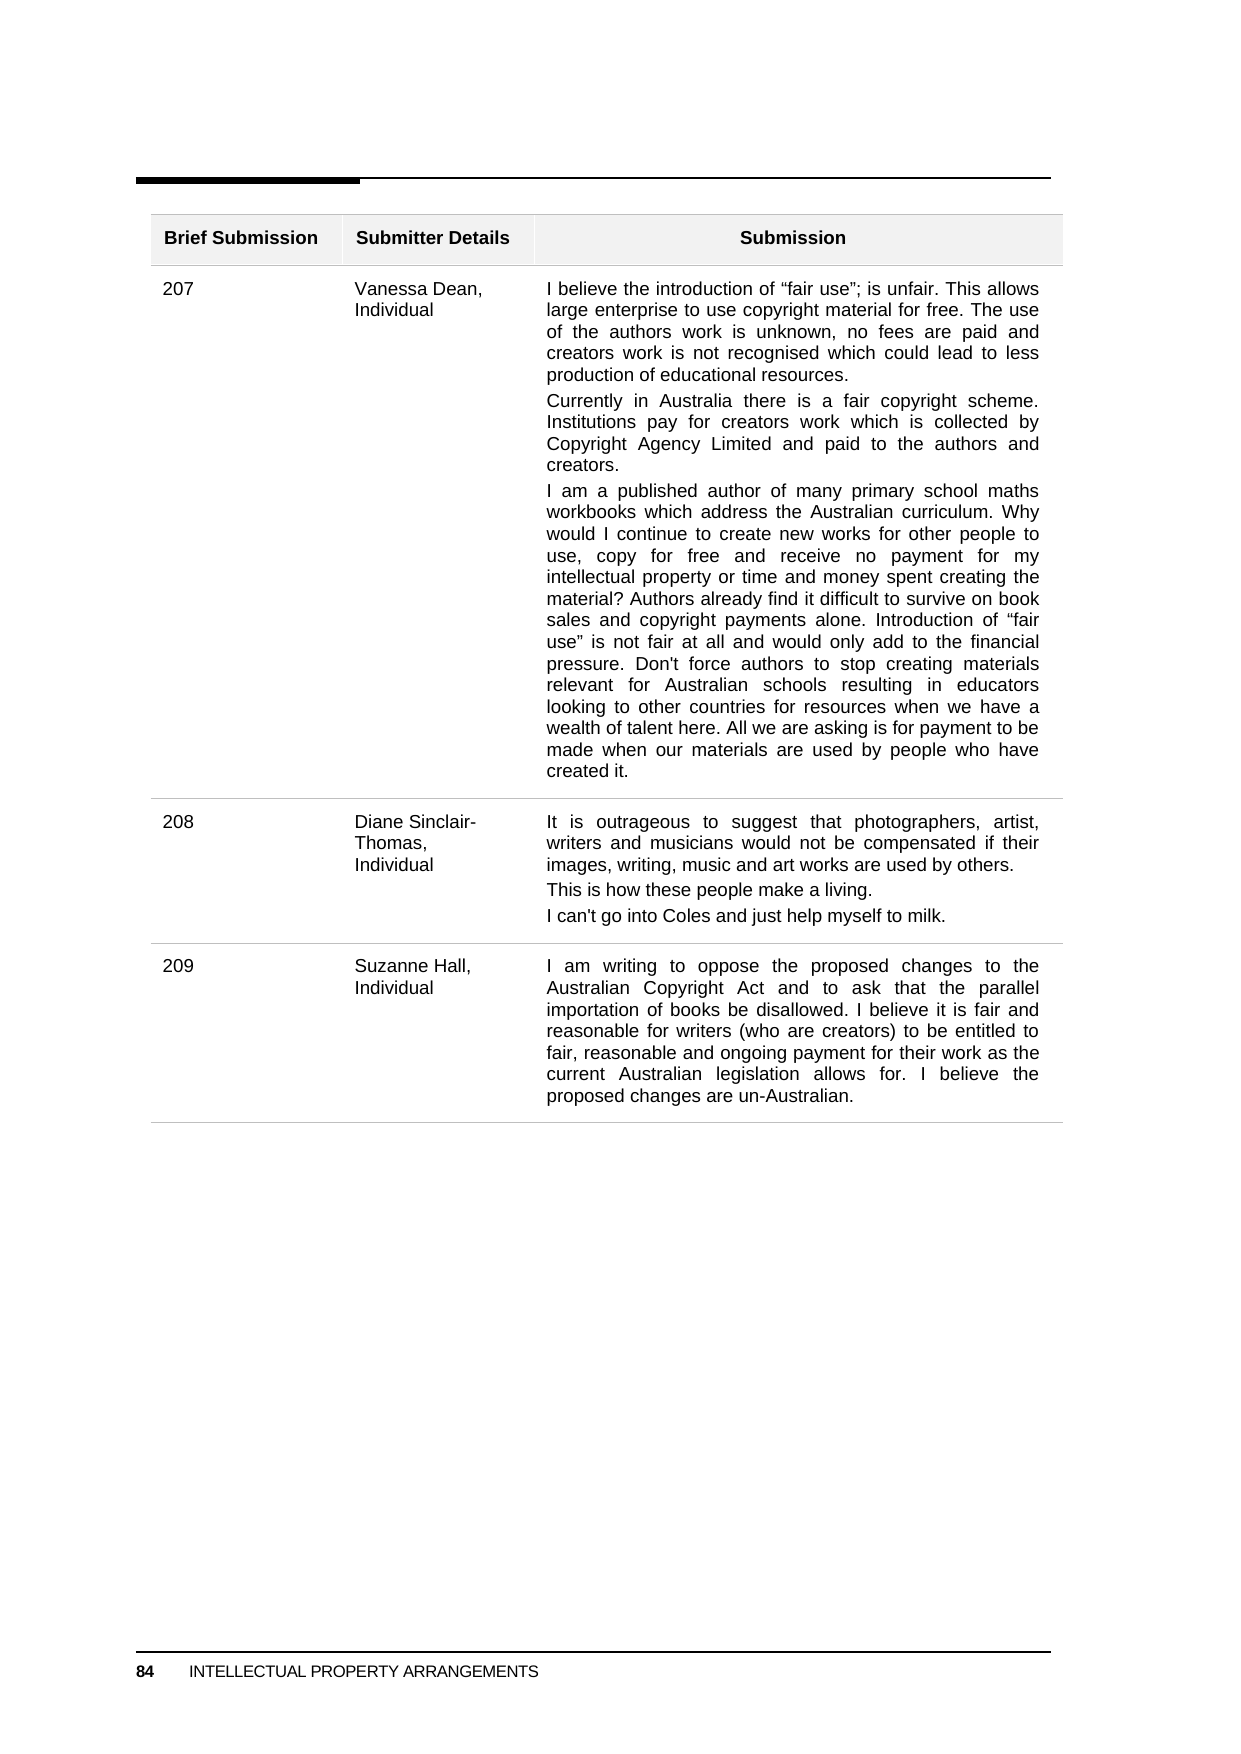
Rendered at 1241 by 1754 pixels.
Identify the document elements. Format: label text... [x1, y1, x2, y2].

table_cell It is outrageous to suggest that photographers, artist, writers and musicians would not be compensated if their images, writing, music and art works are used by others. This is how these people make a living. I can't go into Coles and just help myself to milk. [535, 799, 1063, 942]
table_header Brief Submission [151, 215, 342, 264]
table_cell 209 [151, 944, 342, 1122]
table_header Submission [535, 215, 1063, 264]
table_cell I am writing to oppose the proposed changes to the Australian Copyright Act and to ask that the parallel importation of books be disallowed. I believe it is fair and reasonable for writers (who are creators) to be entitled to fair, reasonable and ongoing payment for their work as the current Australian legislation allows for. I believe the proposed changes are un-Australian. [535, 944, 1063, 1122]
table_cell Suzanne Hall, Individual [343, 944, 534, 1122]
table_cell I believe the introduction of “fair use”; is unfair. This allows large enterprise to use copyright material for free. The use of the authors work is unknown, no fees are paid and creators work is not recognised which could lead to less production of educational resources. Currently in Australia there is a fair copyright scheme. Institutions pay for creators work which is collected by Copyright Agency Limited and paid to the authors and creators. I am a published author of many primary school maths workbooks which address the Australian curriculum. Why would I continue to create new works for other people to use, copy for free and receive no payment for my intellectual property or time and money spent creating the material? Authors already find it difficult to survive on book sales and copyright payments alone. Introduction of “fair use” is not fair at all and would only add to the financial pressure. Don't force authors to stop creating materials relevant for Australian schools resulting in educators looking to other countries for resources when we have a wealth of talent here. All we are asking is for payment to be made when our materials are used by people who have created it. [535, 266, 1063, 798]
table_cell Vanessa Dean, Individual [343, 266, 534, 798]
table_cell 208 [151, 799, 342, 942]
table_cell Diane Sinclair-Thomas, Individual [343, 799, 534, 942]
table_cell 207 [151, 266, 342, 798]
table_header Submitter Details [343, 215, 534, 264]
